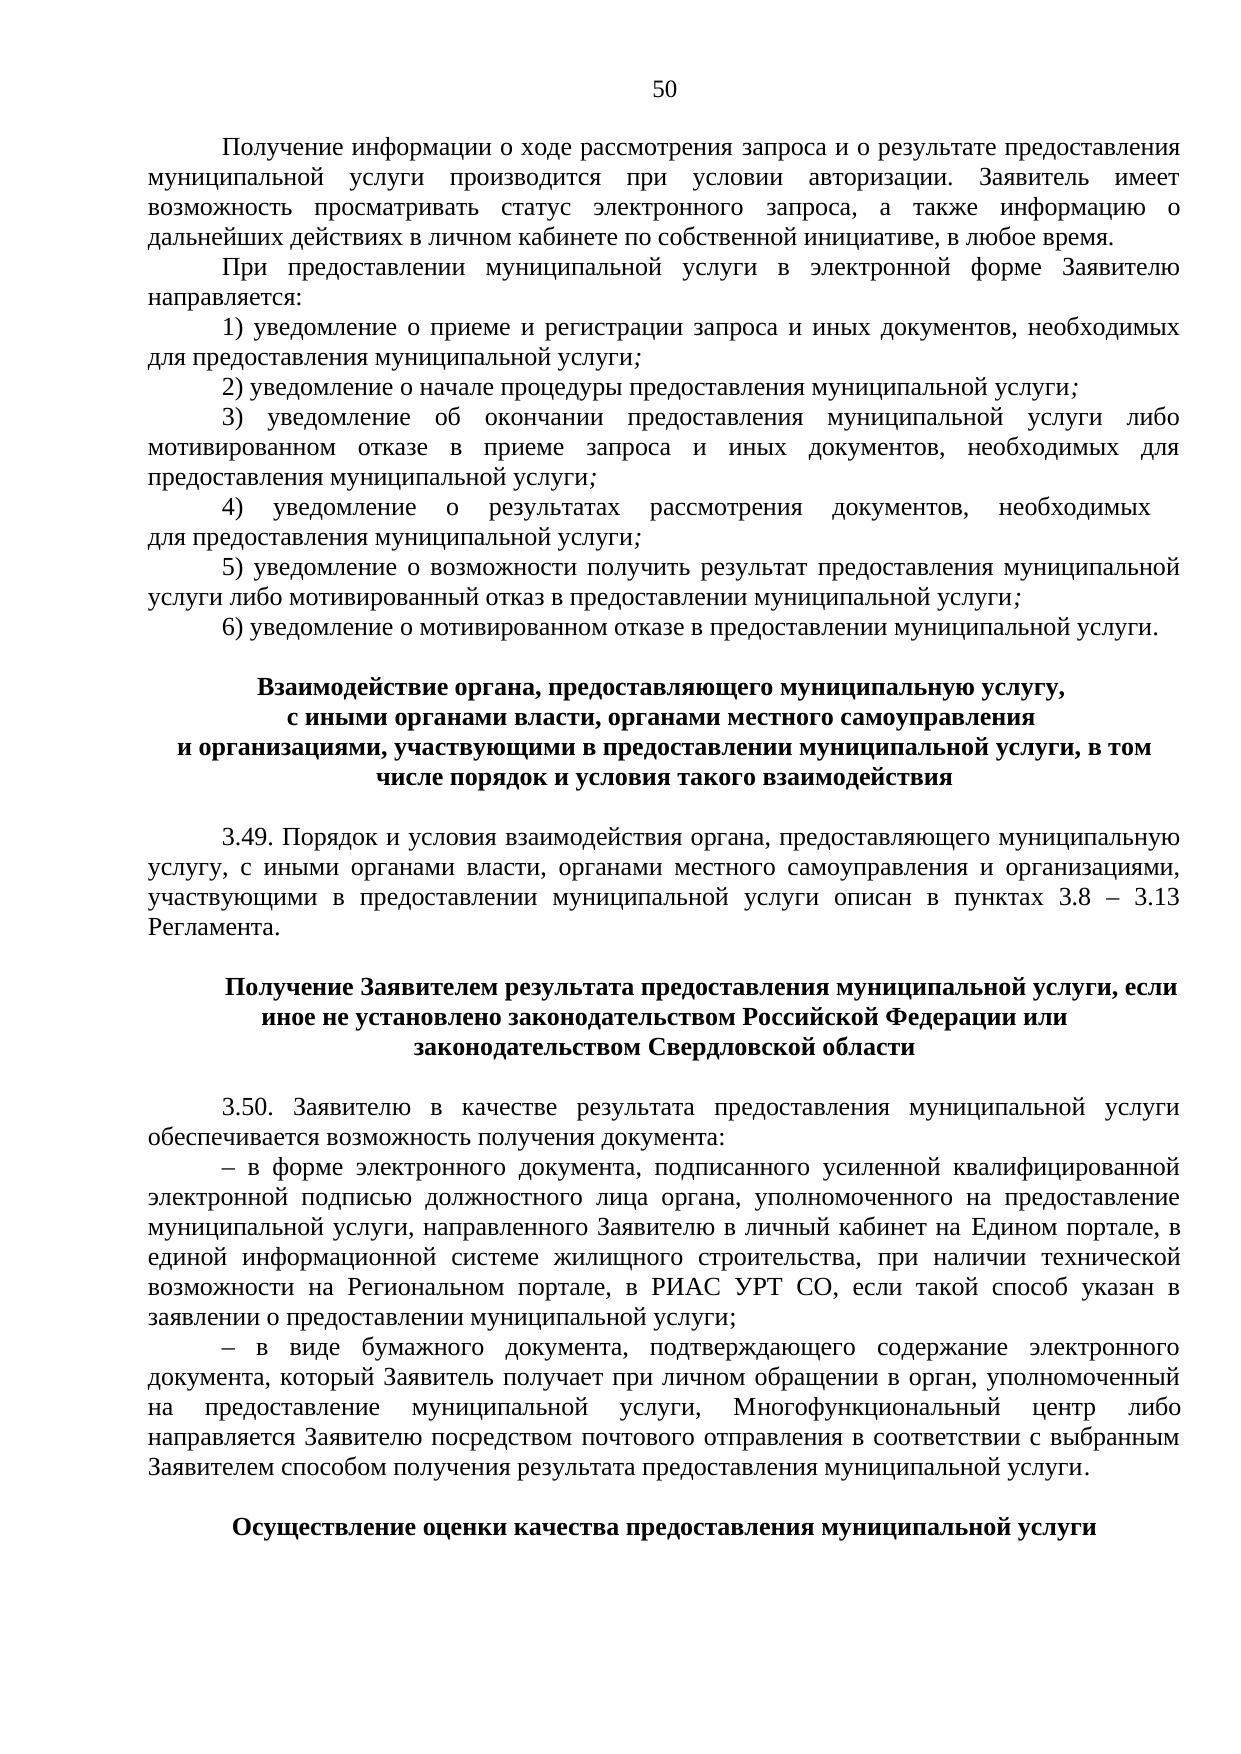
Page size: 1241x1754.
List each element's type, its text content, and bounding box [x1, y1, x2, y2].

text – в форме электронного документа, подписанного усиленной квалифицированной электронной подписью должностного лица органа, уполномоченного на предоставление муниципальной услуги, направленного Заявителю в личный кабинет на Едином портале, в единой информационной системе жилищного строительства, при наличии технической возможности на Региональном портале, в РИАС УРТ СО, если такой способ указан в заявлении о предоставлении муниципальной услуги; [148, 1151, 1181, 1331]
text 3.49. Порядок и условия взаимодействия органа, предоставляющего муниципальную услугу, с иными органами власти, органами местного самоуправления и организациями, участвующими в предоставлении муниципальной услуги описан в пунктах 3.8 – 3.13 Регламента. [148, 821, 1181, 941]
text Осуществление оценки качества предоставления муниципальной услуги [148, 1511, 1181, 1541]
text – в виде бумажного документа, подтверждающего содержание электронного документа, который Заявитель получает при личном обращении в орган, уполномоченный на предоставление муниципальной услуги, Многофункциональный центр либо направляется Заявителю посредством почтового отправления в соответствии с выбранным Заявителем способом получения результата предоставления муниципальной услуги. [148, 1331, 1181, 1481]
text 3) уведомление об окончании предоставления муниципальной услуги либо мотивированном отказе в приеме запроса и иных документов, необходимых для предоставления муниципальной услуги; [148, 401, 1181, 491]
text 1) уведомление о приеме и регистрации запроса и иных документов, необходимых для предоставления муниципальной услуги; [148, 311, 1181, 371]
text 3.50. Заявителю в качестве результата предоставления муниципальной услуги обеспечивается возможность получения документа: [148, 1091, 1181, 1151]
text 6) уведомление о мотивированном отказе в предоставлении муниципальной услуги. [148, 611, 1181, 641]
text 2) уведомление о начале процедуры предоставления муниципальной услуги; [148, 371, 1181, 401]
text Получение информации о ходе рассмотрения запроса и о результате предоставления муниципальной услуги производится при условии авторизации. Заявитель имеет возможность просматривать статус электронного запроса, а также информацию о дальнейших действиях в личном кабинете по собственной инициативе, в любое время. [148, 131, 1181, 251]
text Получение Заявителем результата предоставления муниципальной услуги, если иное не установлено законодательством Российской Федерации или законодательством Свердловской области [148, 971, 1181, 1061]
text При предоставлении муниципальной услуги в электронной форме Заявителю направляется: [148, 251, 1181, 311]
text 5) уведомление о возможности получить результат предоставления муниципальной услуги либо мотивированный отказ в предоставлении муниципальной услуги; [148, 551, 1181, 611]
text Взаимодействие органа, предоставляющего муниципальную услугу, с иными органами власти, органами местного самоуправления и организациями, участвующими в предоставлении муниципальной услуги, в том числе порядок и условия такого взаимодействия [148, 671, 1181, 791]
text 4) уведомление о результатах рассмотрения документов, необходимых для предоставления муниципальной услуги; [148, 491, 1181, 551]
